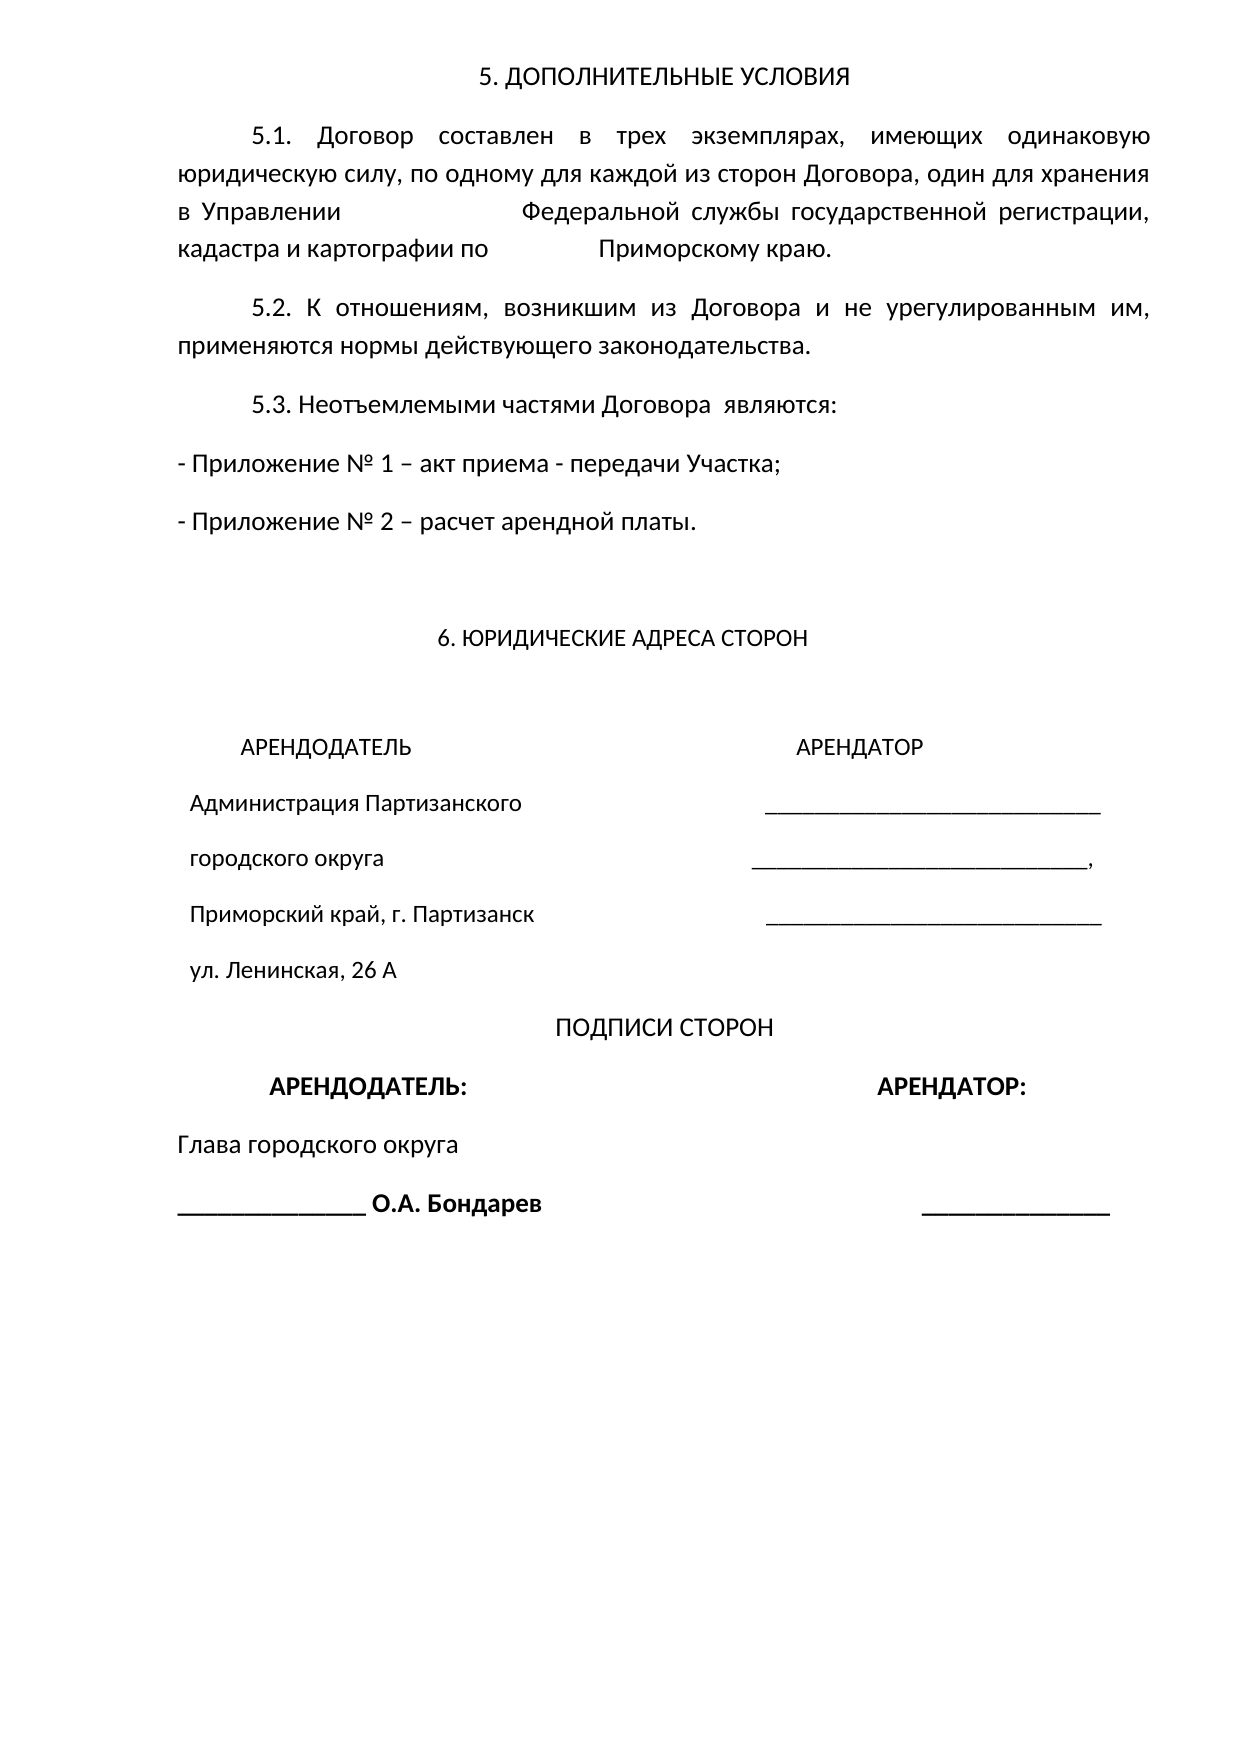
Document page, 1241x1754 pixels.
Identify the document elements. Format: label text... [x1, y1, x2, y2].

text ______________ О.А. Бондарев ______________ [177, 1186, 1152, 1219]
text 5.3. Неотъемлемыми частями Договора являются: [177, 387, 1152, 420]
text 5.2. К отношениям, возникшим из Договора и не урегулированным им, применяются нормы действующего законодательства. [177, 290, 1152, 361]
text Глава городского округа [177, 1127, 1152, 1161]
text Администрация Партизанского ___________________________ [189, 787, 1152, 817]
text АРЕНДОДАТЕЛЬ: АРЕНДАТОР: [177, 1069, 1152, 1102]
text - Приложение № 2 – расчет арендной платы. [177, 504, 1152, 537]
text ул. Ленинская, 26 А [189, 954, 1152, 985]
text - Приложение № 1 – акт приема - передачи Участка; [177, 446, 1152, 479]
text 5. ДОПОЛНИТЕЛЬНЫЕ УСЛОВИЯ [177, 59, 1152, 92]
text городского округа ___________________________, [189, 842, 1152, 873]
text ПОДПИСИ СТОРОН [177, 1010, 1152, 1043]
text АРЕНДОДАТЕЛЬ АРЕНДАТОР [189, 731, 1152, 761]
text 6. ЮРИДИЧЕСКИЕ АДРЕСА СТОРОН [177, 622, 1152, 652]
text 5.1. Договор составлен в трех экземплярах, имеющих одинаковую юридическую силу, по одному для каждой из сторон Договора, один для хранения в Управлении Федеральной службы государственной регистрации, кадастра и картографии по Приморскому краю. [177, 118, 1152, 264]
text Приморский край, г. Партизанск ___________________________ [189, 898, 1152, 929]
